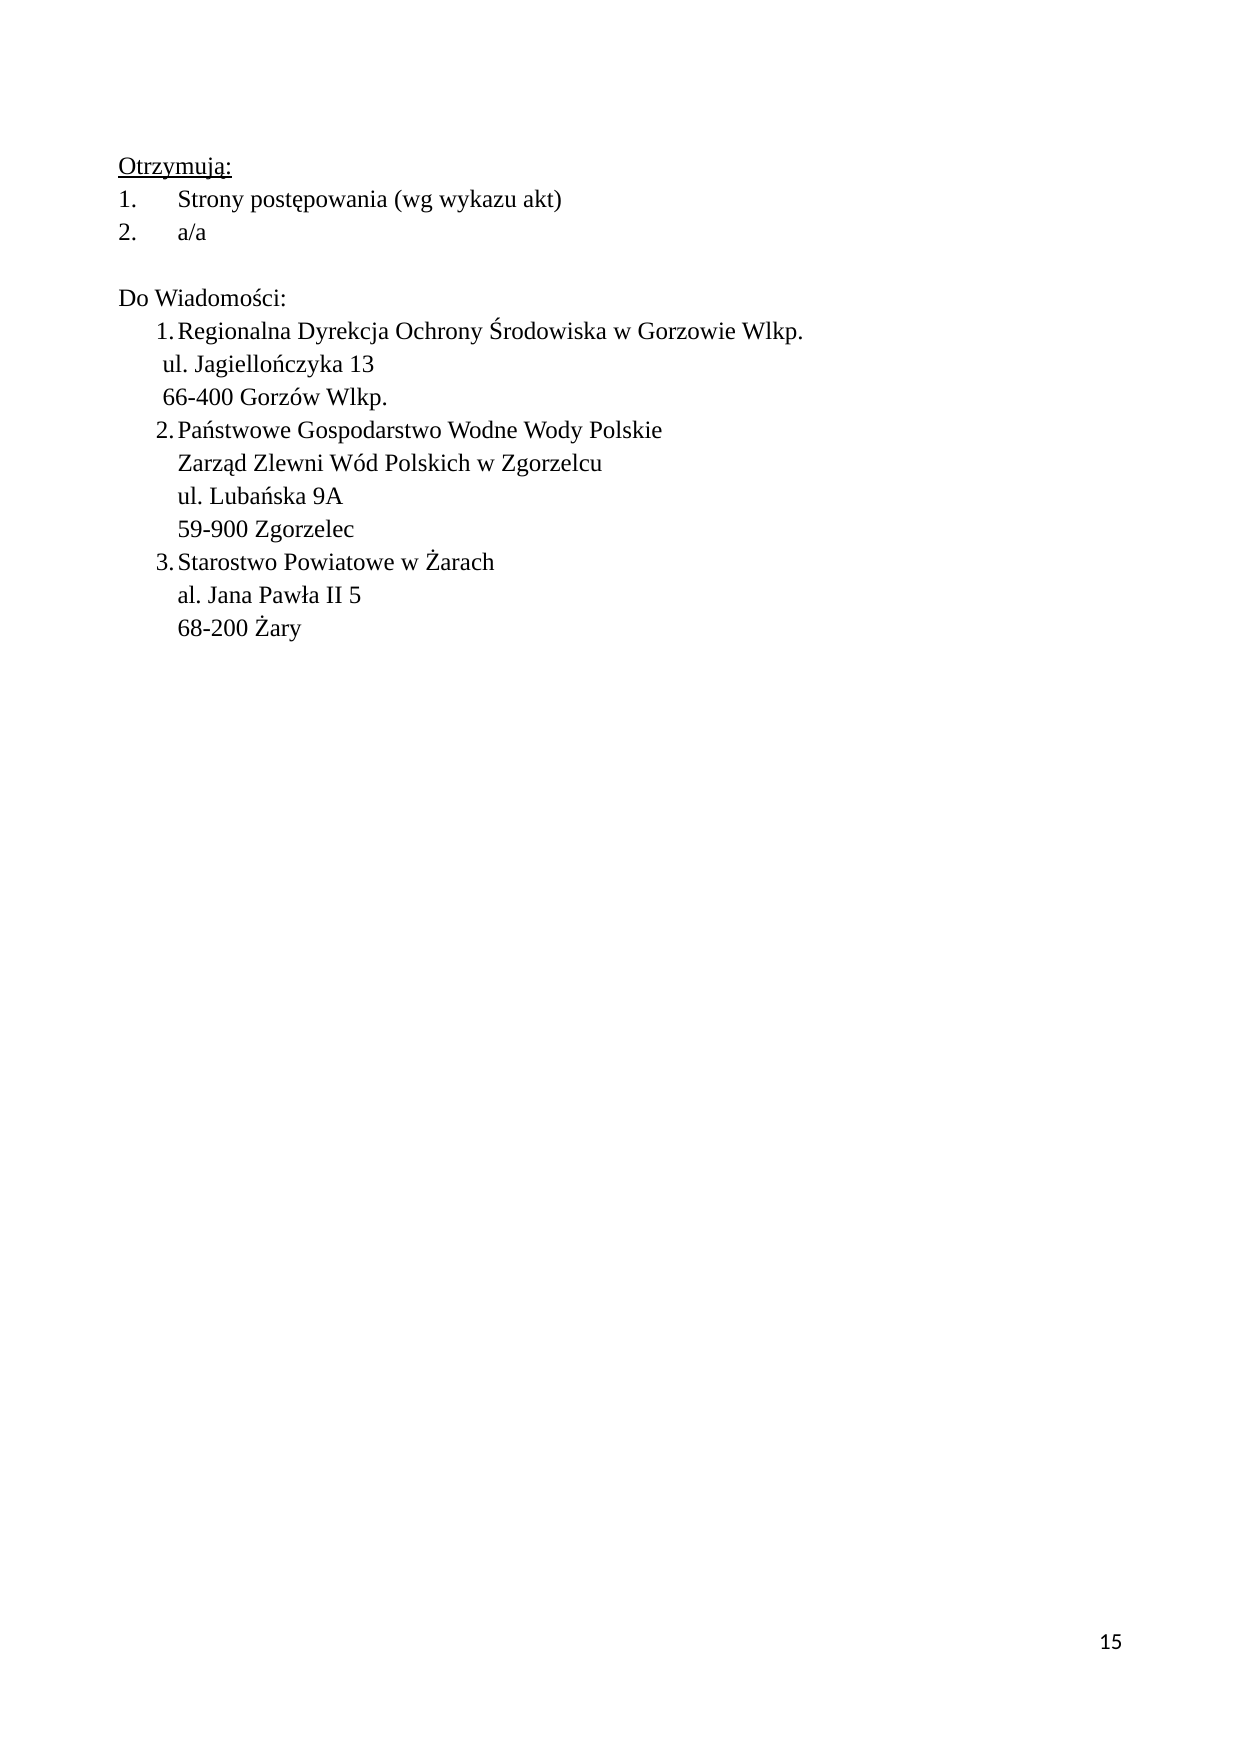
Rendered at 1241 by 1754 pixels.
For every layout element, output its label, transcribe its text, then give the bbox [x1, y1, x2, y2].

text Otrzymują: [118, 151, 1122, 180]
text 66-400 Gorzów Wlkp. [162, 382, 1122, 411]
text 68-200 Żary [177, 613, 1122, 642]
text Do Wiadomości: [118, 283, 1122, 312]
list Regionalna Dyrekcja Ochrony Środowiska w Gorzowie Wlkp. [156, 316, 1122, 345]
text ul. Jagiellończyka 13 [162, 349, 1122, 378]
list a/a [118, 217, 1122, 246]
text 59-900 Zgorzelec [177, 514, 1122, 543]
text al. Jana Pawła II 5 [177, 580, 1122, 609]
text Zarząd Zlewni Wód Polskich w Zgorzelcu [177, 448, 1122, 477]
text ul. Lubańska 9A [177, 481, 1122, 510]
list Strony postępowania (wg wykazu akt) [118, 184, 1122, 213]
list Starostwo Powiatowe w Żarach [156, 547, 1122, 576]
list Państwowe Gospodarstwo Wodne Wody Polskie [156, 415, 1122, 444]
